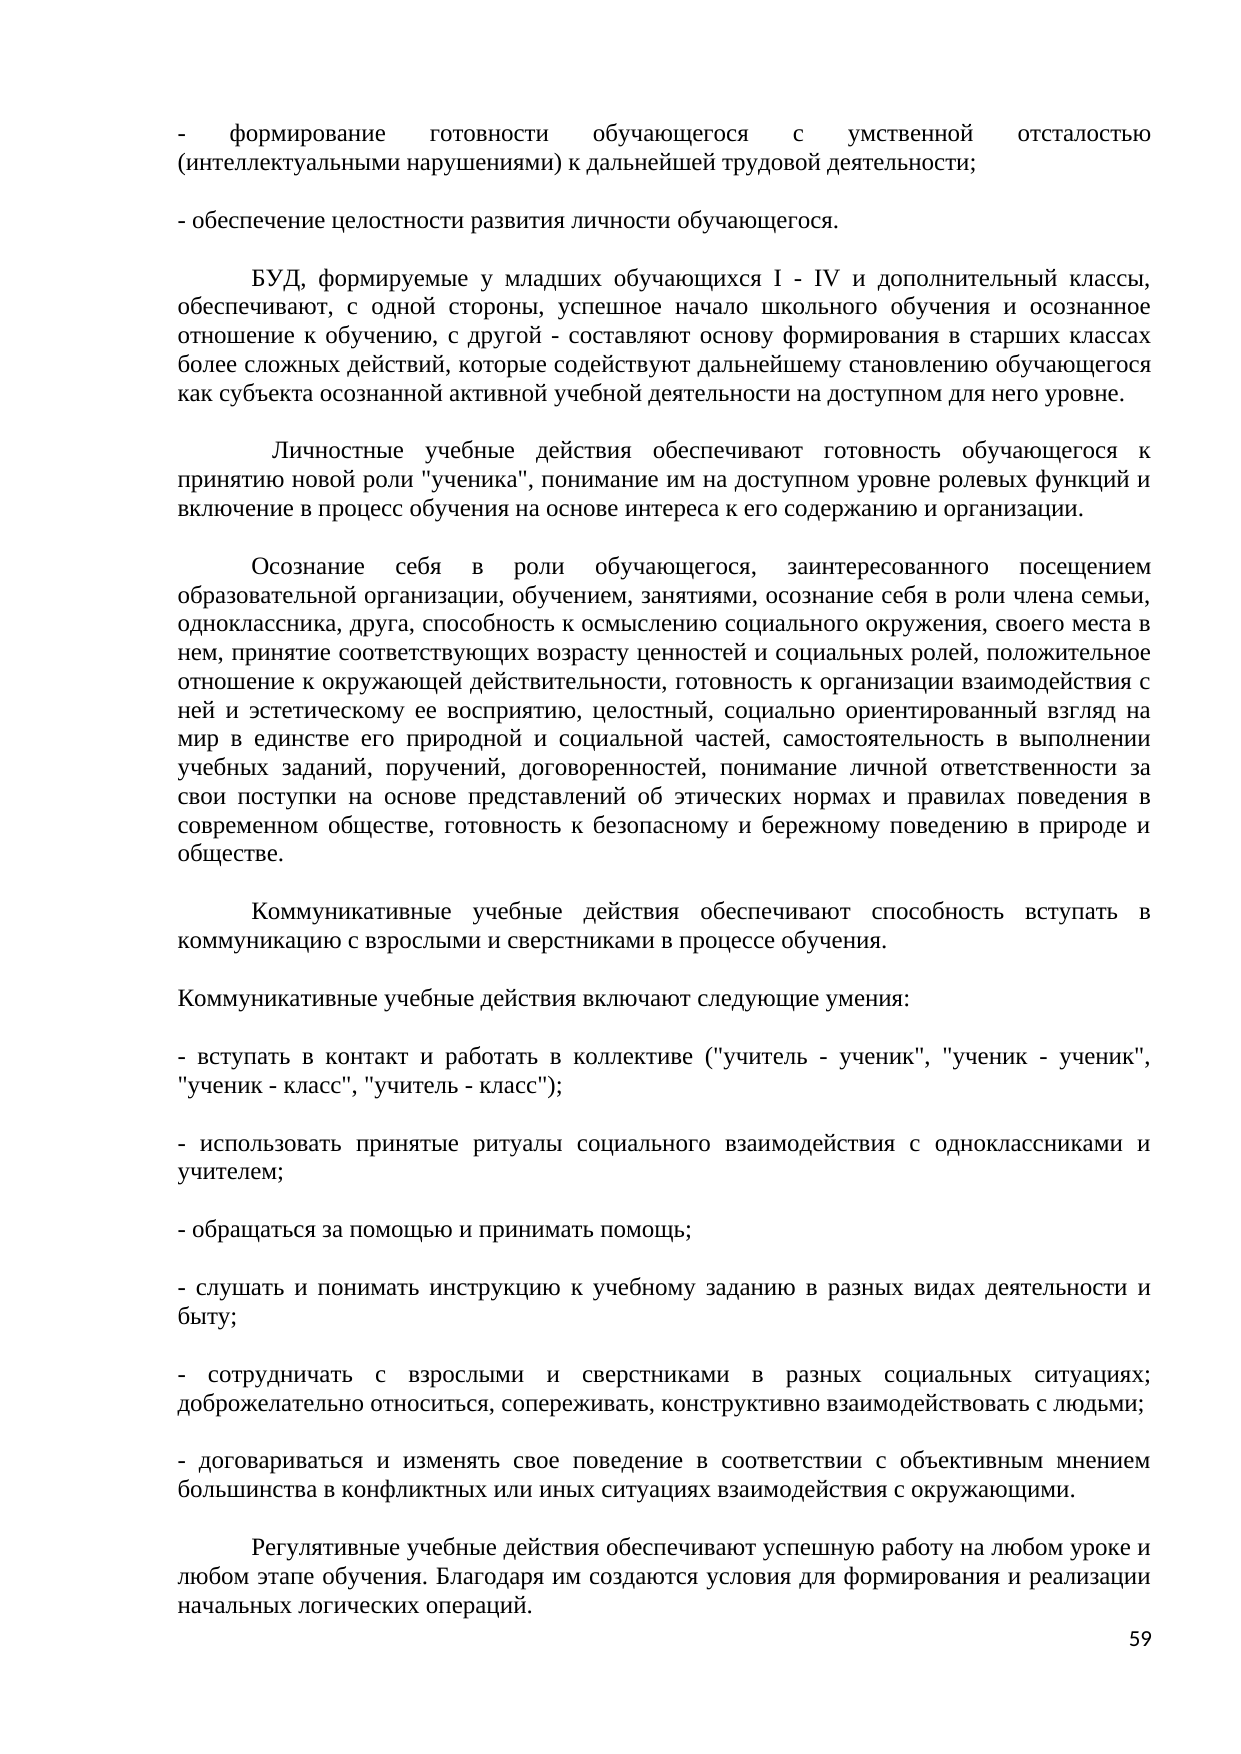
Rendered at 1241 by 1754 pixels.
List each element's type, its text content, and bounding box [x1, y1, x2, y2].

text Регулятивные учебные действия обеспечивают успешную работу на любом уроке и любом этапе обучения. Благодаря им создаются условия для формирования и реализации начальных логических операций. [177, 1532, 1152, 1618]
text - использовать принятые ритуалы социального взаимодействия с одноклассниками и учителем; [177, 1128, 1152, 1185]
text Коммуникативные учебные действия включают следующие умения: [177, 983, 1152, 1012]
text Личностные учебные действия обеспечивают готовность обучающегося к принятию новой роли "ученика", понимание им на доступном уровне ролевых функций и включение в процесс обучения на основе интереса к его содержанию и организации. [177, 436, 1152, 522]
text - договариваться и изменять свое поведение в соответствии с объективным мнением большинства в конфликтных или иных ситуациях взаимодействия с окружающими. [177, 1446, 1152, 1503]
text - вступать в контакт и работать в коллективе ("учитель - ученик", "ученик - ученик", "ученик - класс", "учитель - класс"); [177, 1041, 1152, 1098]
text БУД, формируемые у младших обучающихся I - IV и дополнительный классы, обеспечивают, с одной стороны, успешное начало школьного обучения и осознанное отношение к обучению, с другой - составляют основу формирования в старших классах более сложных действий, которые содействуют дальнейшему становлению обучающегося как субъекта осознанной активной учебной деятельности на доступном для него уровне. [177, 263, 1152, 406]
text - слушать и понимать инструкцию к учебному заданию в разных видах деятельности и быту; [177, 1272, 1152, 1330]
text - сотрудничать с взрослыми и сверстниками в разных социальных ситуациях; доброжелательно относиться, сопереживать, конструктивно взаимодействовать с людьми; [177, 1359, 1152, 1416]
text - обеспечение целостности развития личности обучающегося. [177, 205, 1152, 233]
text Осознание себя в роли обучающегося, заинтересованного посещением образовательной организации, обучением, занятиями, осознание себя в роли члена семьи, одноклассника, друга, способность к осмыслению социального окружения, своего места в нем, принятие соответствующих возрасту ценностей и социальных ролей, положительное отношение к окружающей действительности, готовность к организации взаимодействия с ней и эстетическому ее восприятию, целостный, социально ориентированный взгляд на мир в единстве его природной и социальной частей, самостоятельность в выполнении учебных заданий, поручений, договоренностей, понимание личной ответственности за свои поступки на основе представлений об этических нормах и правилах поведения в современном обществе, готовность к безопасному и бережному поведению в природе и обществе. [177, 551, 1152, 867]
text Коммуникативные учебные действия обеспечивают способность вступать в коммуникацию с взрослыми и сверстниками в процессе обучения. [177, 896, 1152, 954]
text - обращаться за помощью и принимать помощь; [177, 1214, 1152, 1243]
text - формирование готовности обучающегося с умственной отсталостью (интеллектуальными нарушениями) к дальнейшей трудовой деятельности; [177, 118, 1152, 176]
